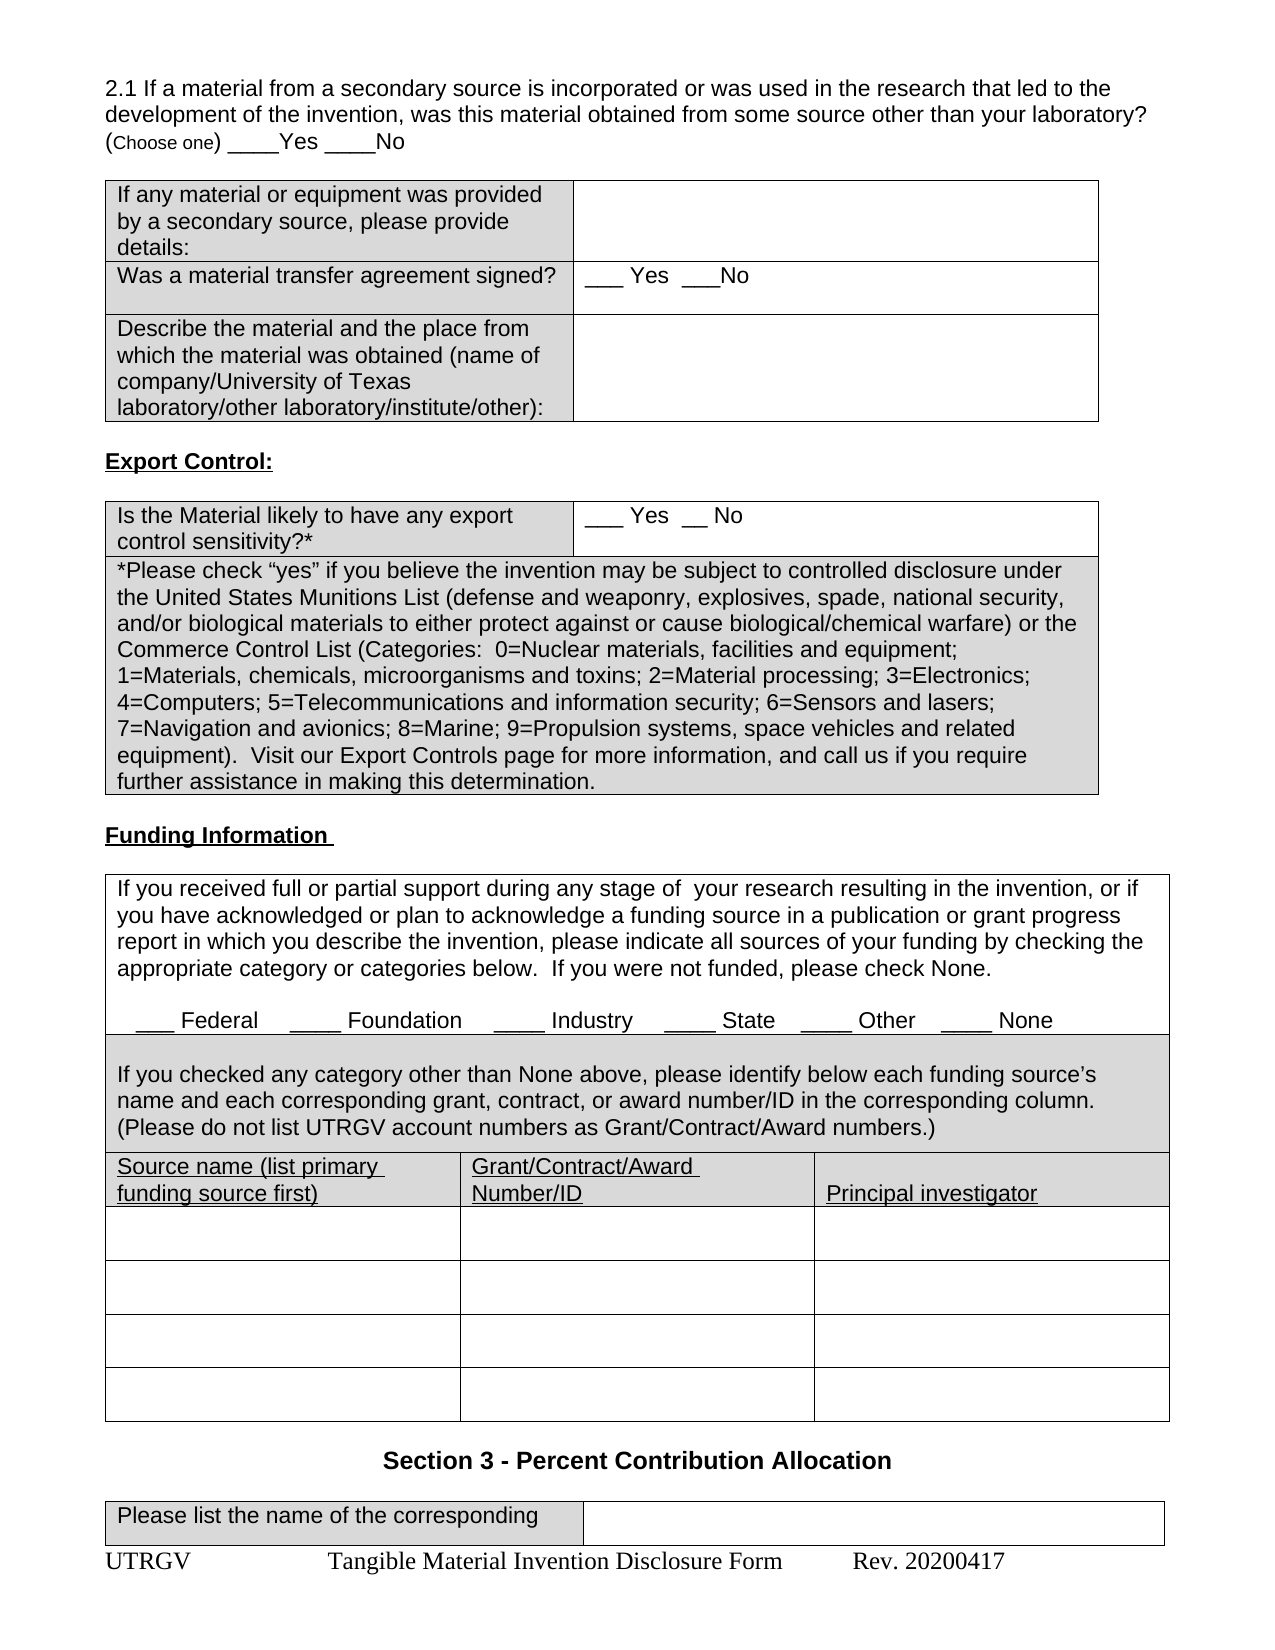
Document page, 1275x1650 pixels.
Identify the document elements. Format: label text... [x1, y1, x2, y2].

table_cell [815, 1315, 1169, 1367]
table_header ___ Yes __ No [574, 502, 1098, 556]
table_header If you received full or partial support during any stage of your research resulting in the invention, or if you have acknowledged or plan to acknowledge a funding source in a publication or grant progress report in which you describe the invention, please indicate all sources of your funding by checking the appropriate category or categories below. If you were not funded, please check None. ___ Federal ____ Foundation ____ Industry ____ State ____ Other ____ None [106, 875, 1169, 1033]
table_cell [815, 1261, 1169, 1313]
table_cell [574, 315, 1098, 421]
table_cell [815, 1207, 1169, 1260]
text Export Control: [105, 448, 1170, 474]
table_cell [106, 1261, 460, 1313]
text 2.1 If a material from a secondary source is incorporated or was used in the research that led to the development of the invention, was this material obtained from some source other than your laboratory? (Choose one) ____Yes ____No [105, 75, 1170, 154]
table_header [106, 1502, 583, 1545]
table_header If any material or equipment was provided by a secondary source, please provide details: [106, 181, 573, 261]
table_cell Source name (list primary funding source first) [106, 1153, 460, 1206]
text Section 3 - Percent Contribution Allocation [105, 1446, 1170, 1475]
table_cell [461, 1315, 814, 1367]
table_cell [461, 1368, 814, 1421]
table_cell [106, 1207, 460, 1260]
text Funding Information [105, 822, 1170, 848]
table_header Is the Material likely to have any export control sensitivity?* [106, 502, 573, 556]
table_header [574, 181, 1098, 261]
table_cell If you checked any category other than None above, please identify below each funding source’s name and each corresponding grant, contract, or award number/ID in the corresponding column. (Please do not list UTRGV account numbers as Grant/Contract/Award numbers.) [106, 1035, 1169, 1152]
table_cell [461, 1261, 814, 1313]
table_cell Was a material transfer agreement signed? [106, 262, 573, 314]
table_cell *Please check “yes” if you believe the invention may be subject to controlled disclosure under the United States Munitions List (defense and weaponry, explosives, spade, national security, and/or biological materials to either protect against or cause biological/chemical warfare) or the Commerce Control List (Categories: 0=Nuclear materials, facilities and equipment; 1=Materials, chemicals, microorganisms and toxins; 2=Material processing; 3=Electronics; 4=Computers; 5=Telecommunications and information security; 6=Sensors and lasers; 7=Navigation and avionics; 8=Marine; 9=Propulsion systems, space vehicles and related equipment). Visit our Export Controls page for more information, and call us if you require further assistance in making this determination. [106, 557, 1098, 794]
table_cell [106, 1315, 460, 1367]
table_cell Grant/Contract/Award Number/ID [461, 1153, 814, 1206]
table_cell [461, 1207, 814, 1260]
table_cell Describe the material and the place from which the material was obtained (name of company/University of Texas laboratory/other laboratory/institute/other): [106, 315, 573, 421]
table_cell [815, 1368, 1169, 1421]
table_header [584, 1502, 1164, 1545]
table_cell Principal investigator [815, 1153, 1169, 1206]
table_cell ___ Yes ___No [574, 262, 1098, 314]
table_cell [106, 1368, 460, 1421]
